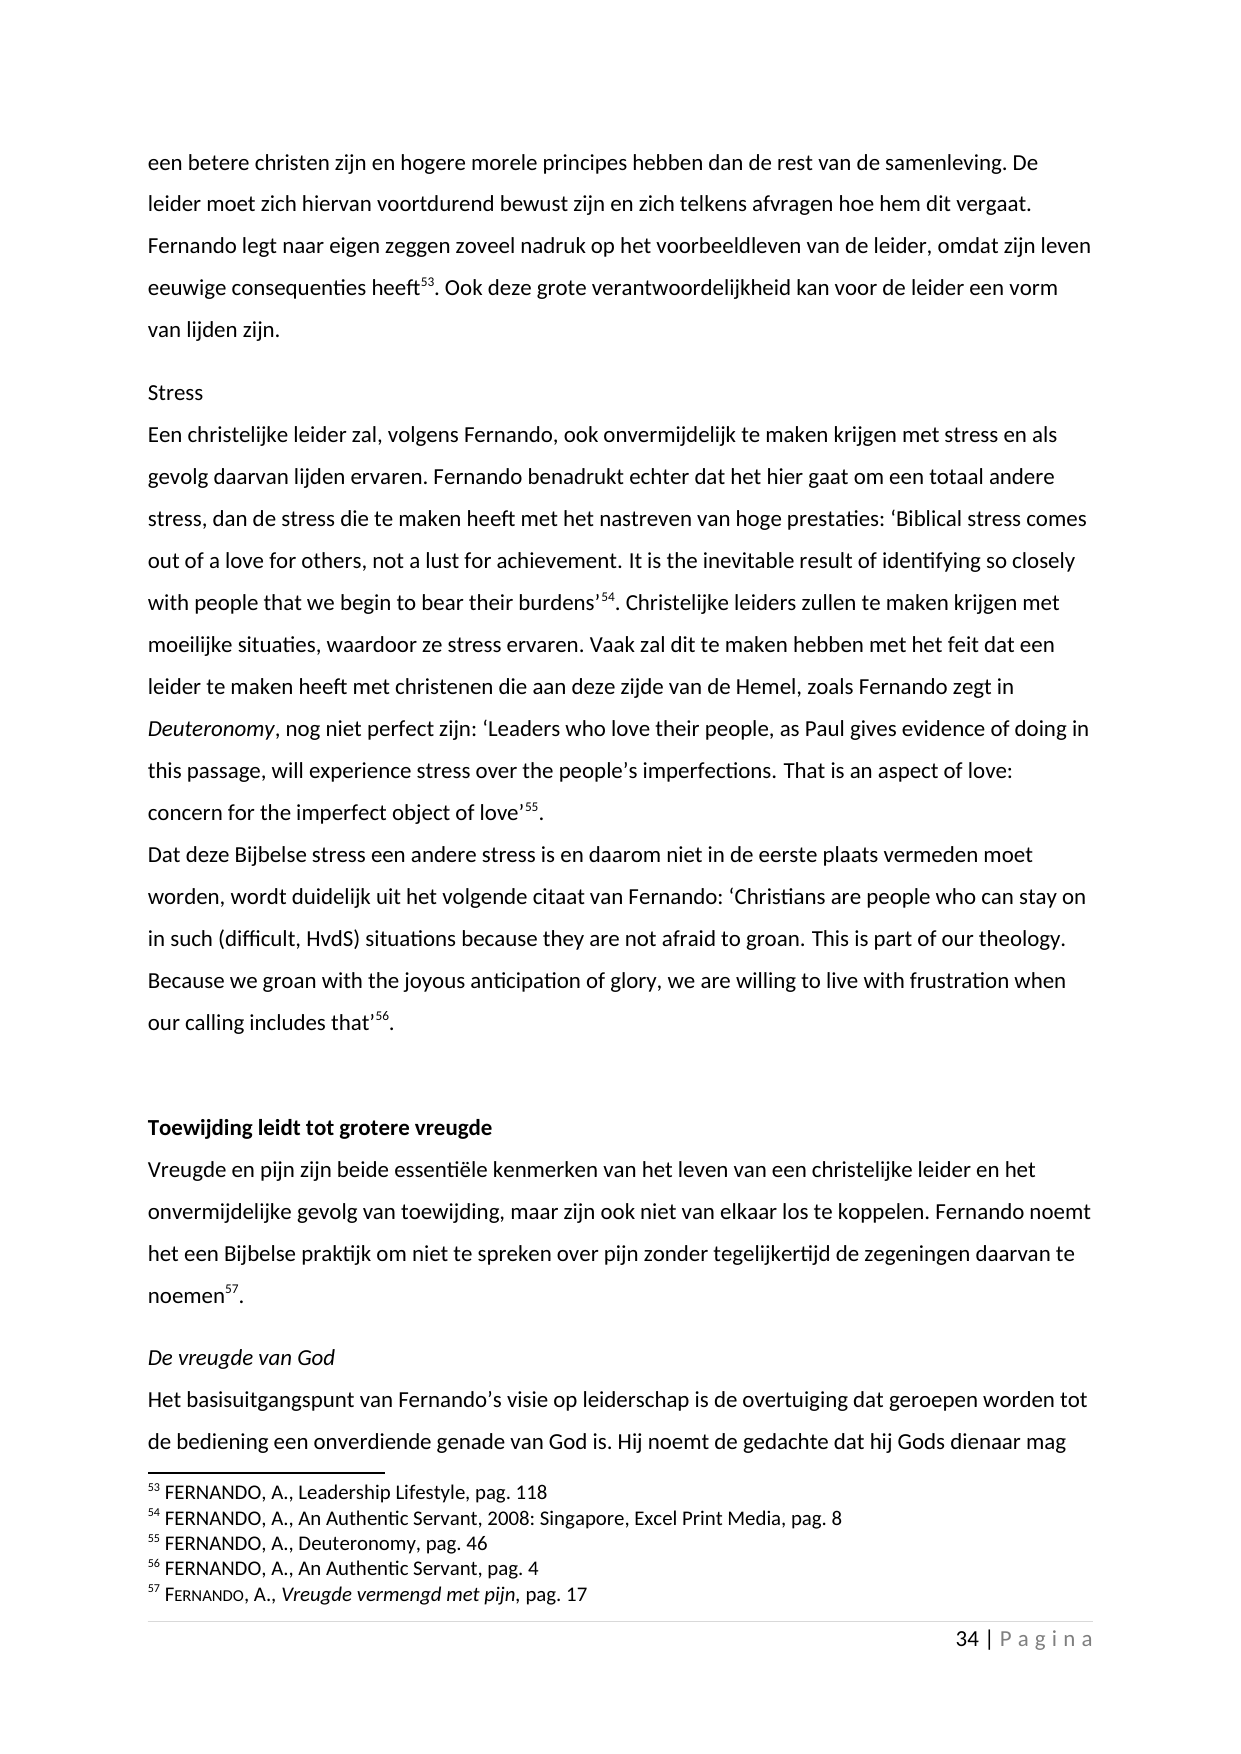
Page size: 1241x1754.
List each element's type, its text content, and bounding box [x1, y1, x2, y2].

text Toewijding leidt tot grotere vreugde Vreugde en pijn zijn beide essentiële kenmerken van het leven van een christelijke leider en het onvermijdelijke gevolg van toewijding, maar zijn ook niet van elkaar los te koppelen. Fernando noemt het een Bijbelse praktijk om niet te spreken over pijn zonder tegelijkertijd de zegeningen daarvan te noemen. [148, 1071, 1093, 1309]
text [148, 148, 1093, 343]
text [148, 1343, 1093, 1456]
text Stress Een christelijke leider zal, volgens Fernando, ook onvermijdelijk te maken krijgen met stress en als gevolg daarvan lijden ervaren. Fernando benadrukt echter dat het hier gaat om een totaal andere stress, dan de stress die te maken heeft met het nastreven van hoge prestaties: ‘Biblical stress comes out of a love for others, not a lust for achievement. It is the inevitable result of identifying so closely with people that we begin to bear their burdens’. Christelijke leiders zullen te maken krijgen met moeilijke situaties, waardoor ze stress ervaren. Vaak zal dit te maken hebben met het feit dat een leider te maken heeft met christenen die aan deze zijde van de Hemel, zoals Fernando zegt in Deuteronomy, nog niet perfect zijn: ‘Leaders who love their people, as Paul gives evidence of doing in this passage, will experience stress over the people’s imperfections. That is an aspect of love: concern for the imperfect object of love’. Dat deze Bijbelse stress een andere stress is en daarom niet in de eerste plaats vermeden moet worden, wordt duidelijk uit het volgende citaat van Fernando: ‘Christians are people who can stay on in such (difficult, HvdS) situations because they are not afraid to groan. This is part of our theology. Because we groan with the joyous anticipation of glory, we are willing to live with frustration when our calling includes that’. [148, 378, 1093, 1036]
